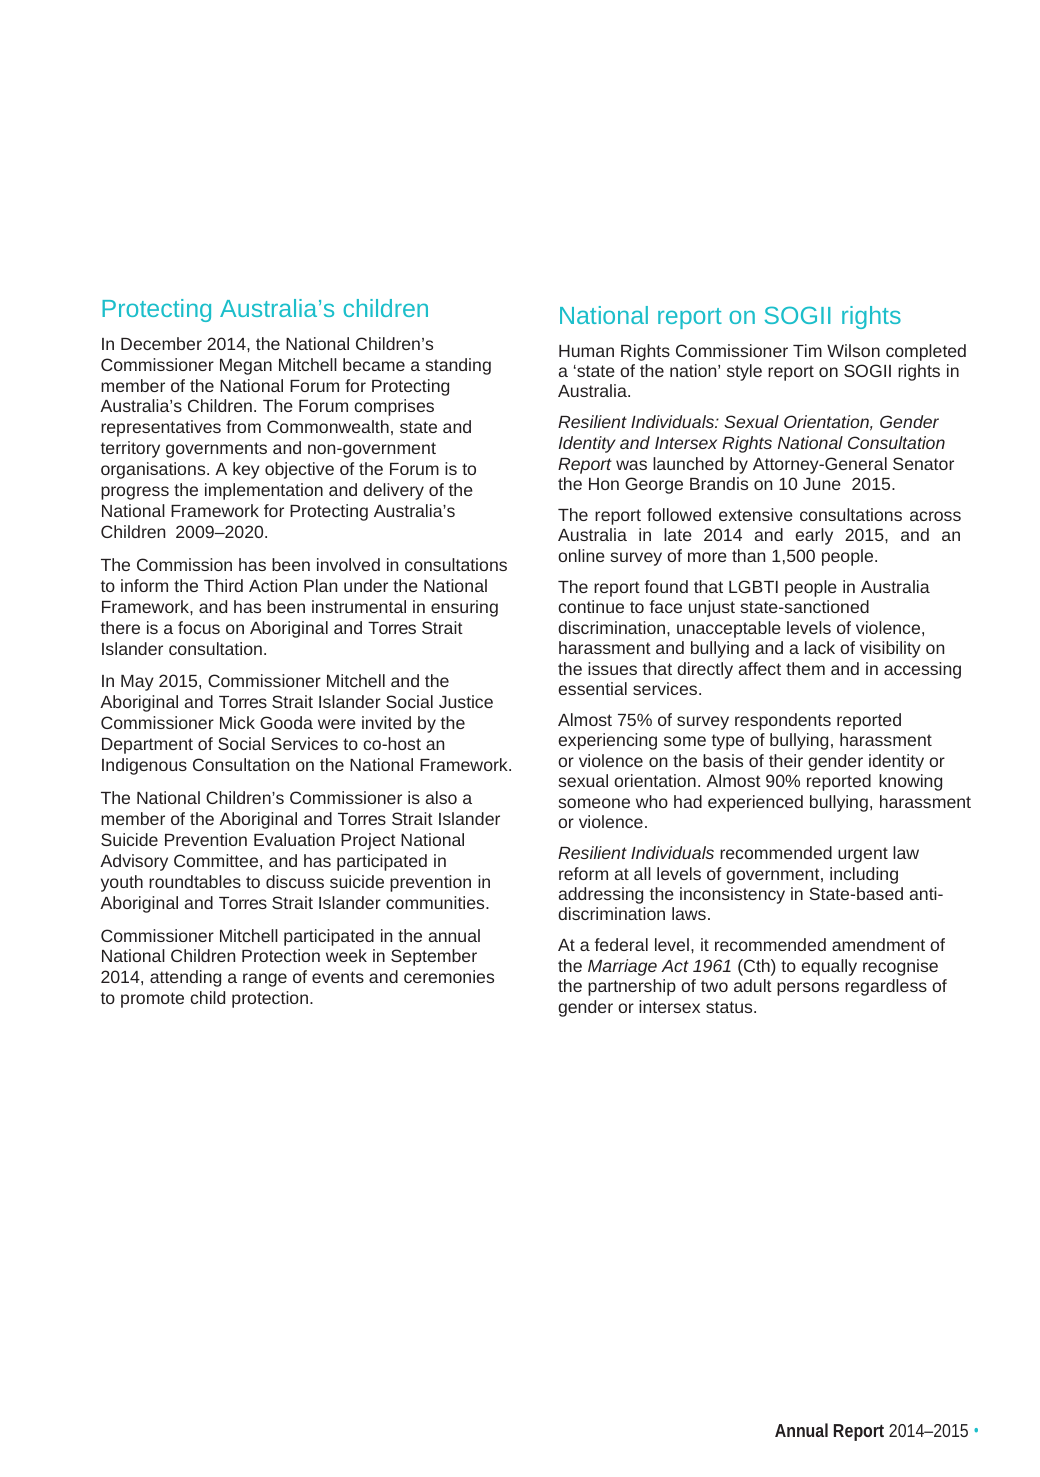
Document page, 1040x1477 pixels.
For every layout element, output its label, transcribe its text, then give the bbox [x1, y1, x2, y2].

text Almost 75% of survey respondents reported experiencing some type of bullying, harassment or violence on the basis of their gender identity or sexual orientation. Almost 90% reported knowing [558, 710, 951, 791]
text The National Children’s Commissioner is also a member of the Aboriginal and Torres Strait Islander Suicide Prevention Evaluation Project National Advisory Committee, and has participated in [100, 788, 504, 871]
text At a federal level, it recommended amendment of the Marriage Act 1961 (Cth) to equally recognise the partnership of two adult persons regardless of gender or intersex status. [558, 935, 954, 1017]
text The Commission has been involved in consultations to inform the Third Action Plan under the National Framework, and has been instrumental in ensuring there is a focus on Aboriginal and Torres Strait Islander consultation. [100, 555, 518, 659]
subtitle Protecting Australia’s children [100, 294, 518, 323]
text In December 2014, the National Children’s Commissioner Megan Mitchell became a standing member of the National Forum for Protecting Australia’s Children. The Forum comprises representatives from Commonwealth, state and territory governments and non-government organisations. A key objective of the Forum is to progress the implementation and delivery of the National Framework for Protecting Australia’s Children 2009–2020. [100, 333, 518, 542]
text youth roundtables to discuss suicide prevention in Aboriginal and Torres Strait Islander communities. [100, 872, 499, 913]
text Commissioner Mitchell participated in the annual National Children Protection week in September 2014, attending a range of events and ceremonies to promote child protection. [100, 925, 499, 1008]
text The report followed extensive consultations across Australia in late 2014 and early 2015, and an online survey of more than 1,500 people. [558, 505, 961, 566]
text Resilient Individuals: Sexual Orientation, Gender Identity and Intersex Rights National Consultation Report was launched by Attorney-General Senator the Hon George Brandis on 10 June 2015. [558, 412, 973, 494]
text In May 2015, Commissioner Mitchell and the Aboriginal and Torres Strait Islander Social Justice Commissioner Mick Gooda were invited by the Department of Social Services to co-host an Indigenous Consultation on the National Framework. [100, 671, 518, 775]
text Human Rights Commissioner Tim Wilson completed a ‘state of the nation’ style report on SOGII rights in Australia. [558, 340, 971, 402]
subtitle National report on SOGII rights [558, 301, 973, 330]
text The report found that LGBTI people in Australia continue to face unjust state-sanctioned discrimination, unacceptable levels of violence, harassment and bullying and a lack of visibility on the issues that directly affect them and in accessing essential services. [558, 577, 969, 699]
text Resilient Individuals recommended urgent law reform at all levels of government, including addressing the inconsistency in State-based anti- discrimination laws. [558, 843, 973, 924]
text someone who had experienced bullying, harassment or violence. [558, 791, 975, 832]
